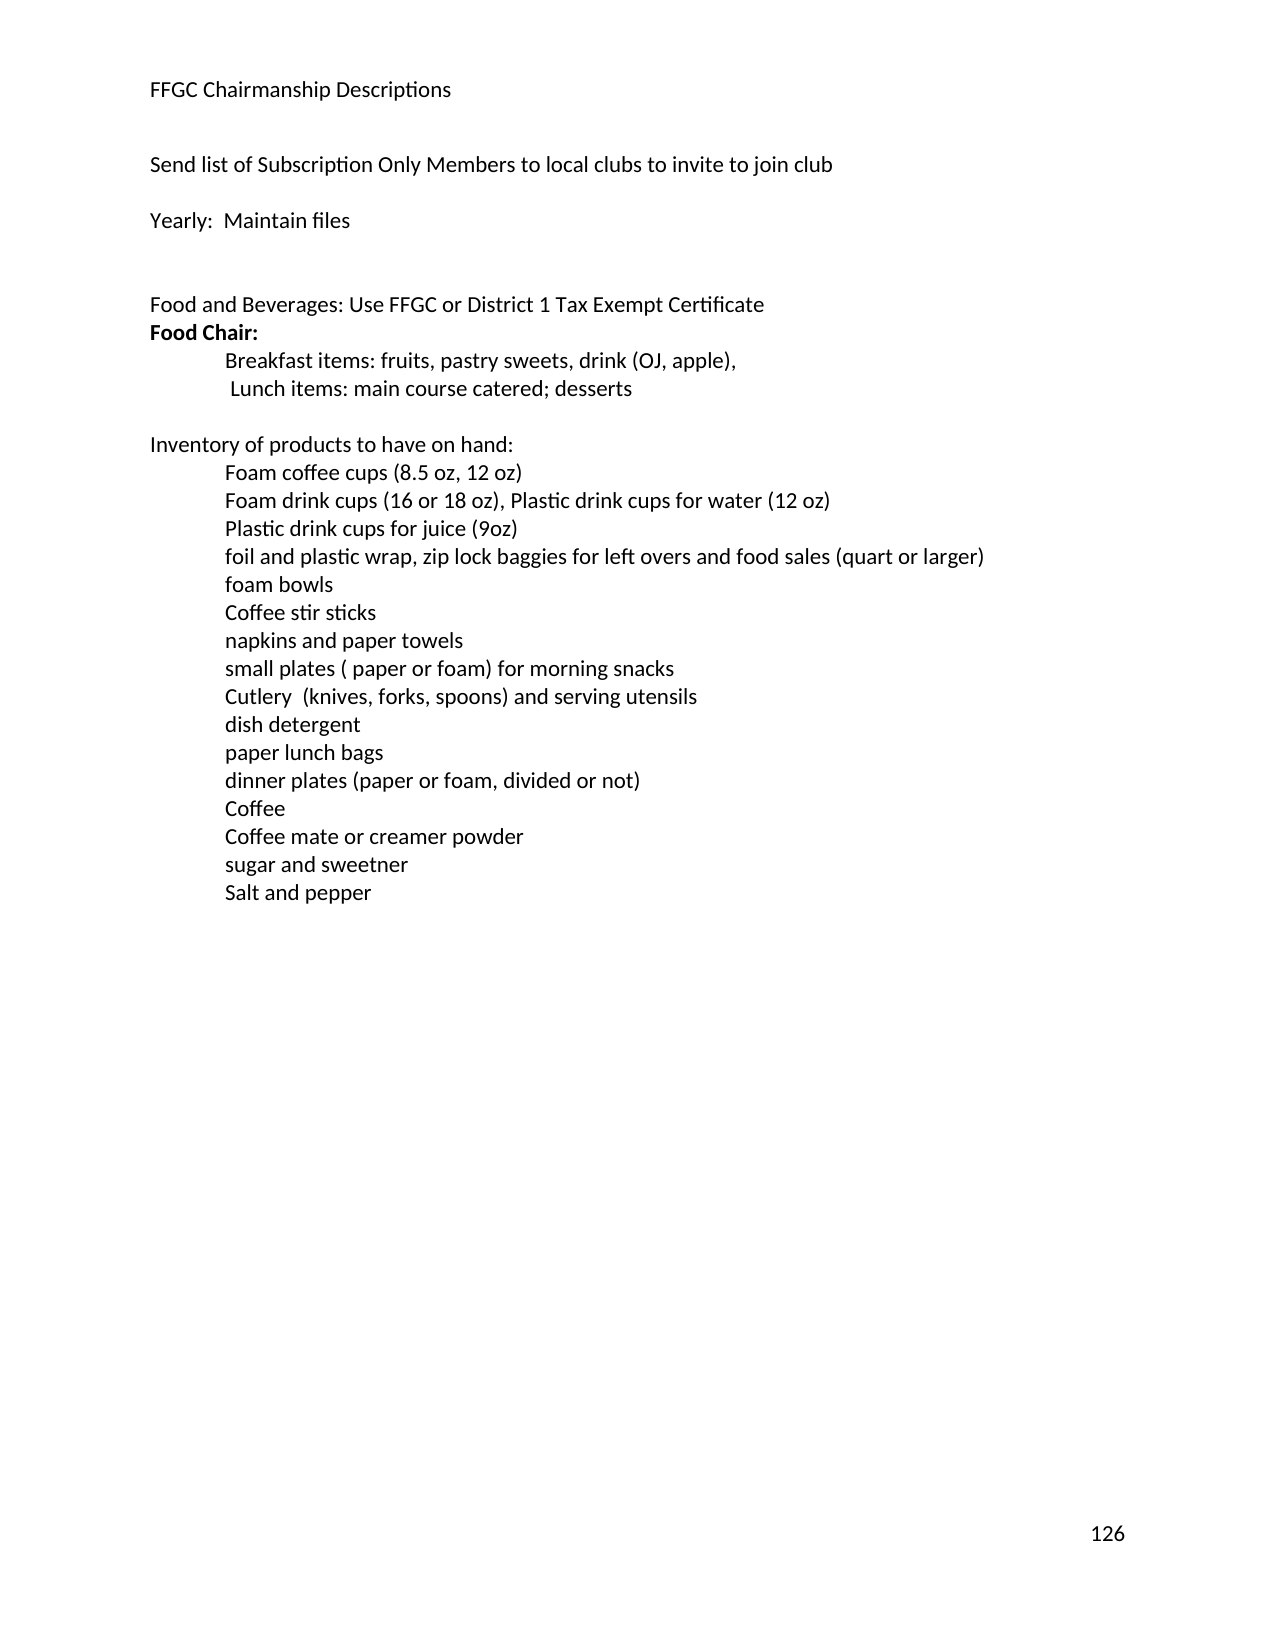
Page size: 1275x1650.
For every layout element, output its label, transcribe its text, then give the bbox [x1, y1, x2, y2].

text dish detergent [150, 710, 1125, 738]
text Food and Beverages: Use FFGC or District 1 Tax Exempt Certificate [150, 290, 1125, 318]
text Send list of Subscription Only Members to local clubs to invite to join club [150, 150, 1125, 178]
text foil and plastic wrap, zip lock baggies for left overs and food sales (quart or larger) [150, 542, 1125, 570]
text Plastic drink cups for juice (9oz) [150, 514, 1125, 542]
text paper lunch bags [150, 738, 1125, 766]
text Coffee stir sticks [150, 598, 1125, 626]
text Cutlery (knives, forks, spoons) and serving utensils [150, 682, 1125, 710]
text small plates ( paper or foam) for morning snacks [150, 654, 1125, 682]
text Salt and pepper [150, 878, 1125, 907]
text napkins and paper towels [150, 626, 1125, 654]
text Foam coffee cups (8.5 oz, 12 oz) [150, 458, 1125, 486]
text sugar and sweetner [150, 851, 1125, 878]
text Coffee [150, 794, 1125, 822]
text Coffee mate or creamer powder [150, 822, 1125, 851]
text dinner plates (paper or foam, divided or not) [150, 766, 1125, 794]
text Foam drink cups (16 or 18 oz), Plastic drink cups for water (12 oz) [150, 486, 1125, 514]
text Lunch items: main course catered; desserts [150, 374, 1125, 402]
text Inventory of products to have on hand: [150, 430, 1125, 458]
text Food Chair: [150, 318, 1125, 346]
text foam bowls [150, 570, 1125, 598]
text Yearly: Maintain files [150, 206, 1125, 234]
text Breakfast items: fruits, pastry sweets, drink (OJ, apple), [150, 346, 1125, 374]
